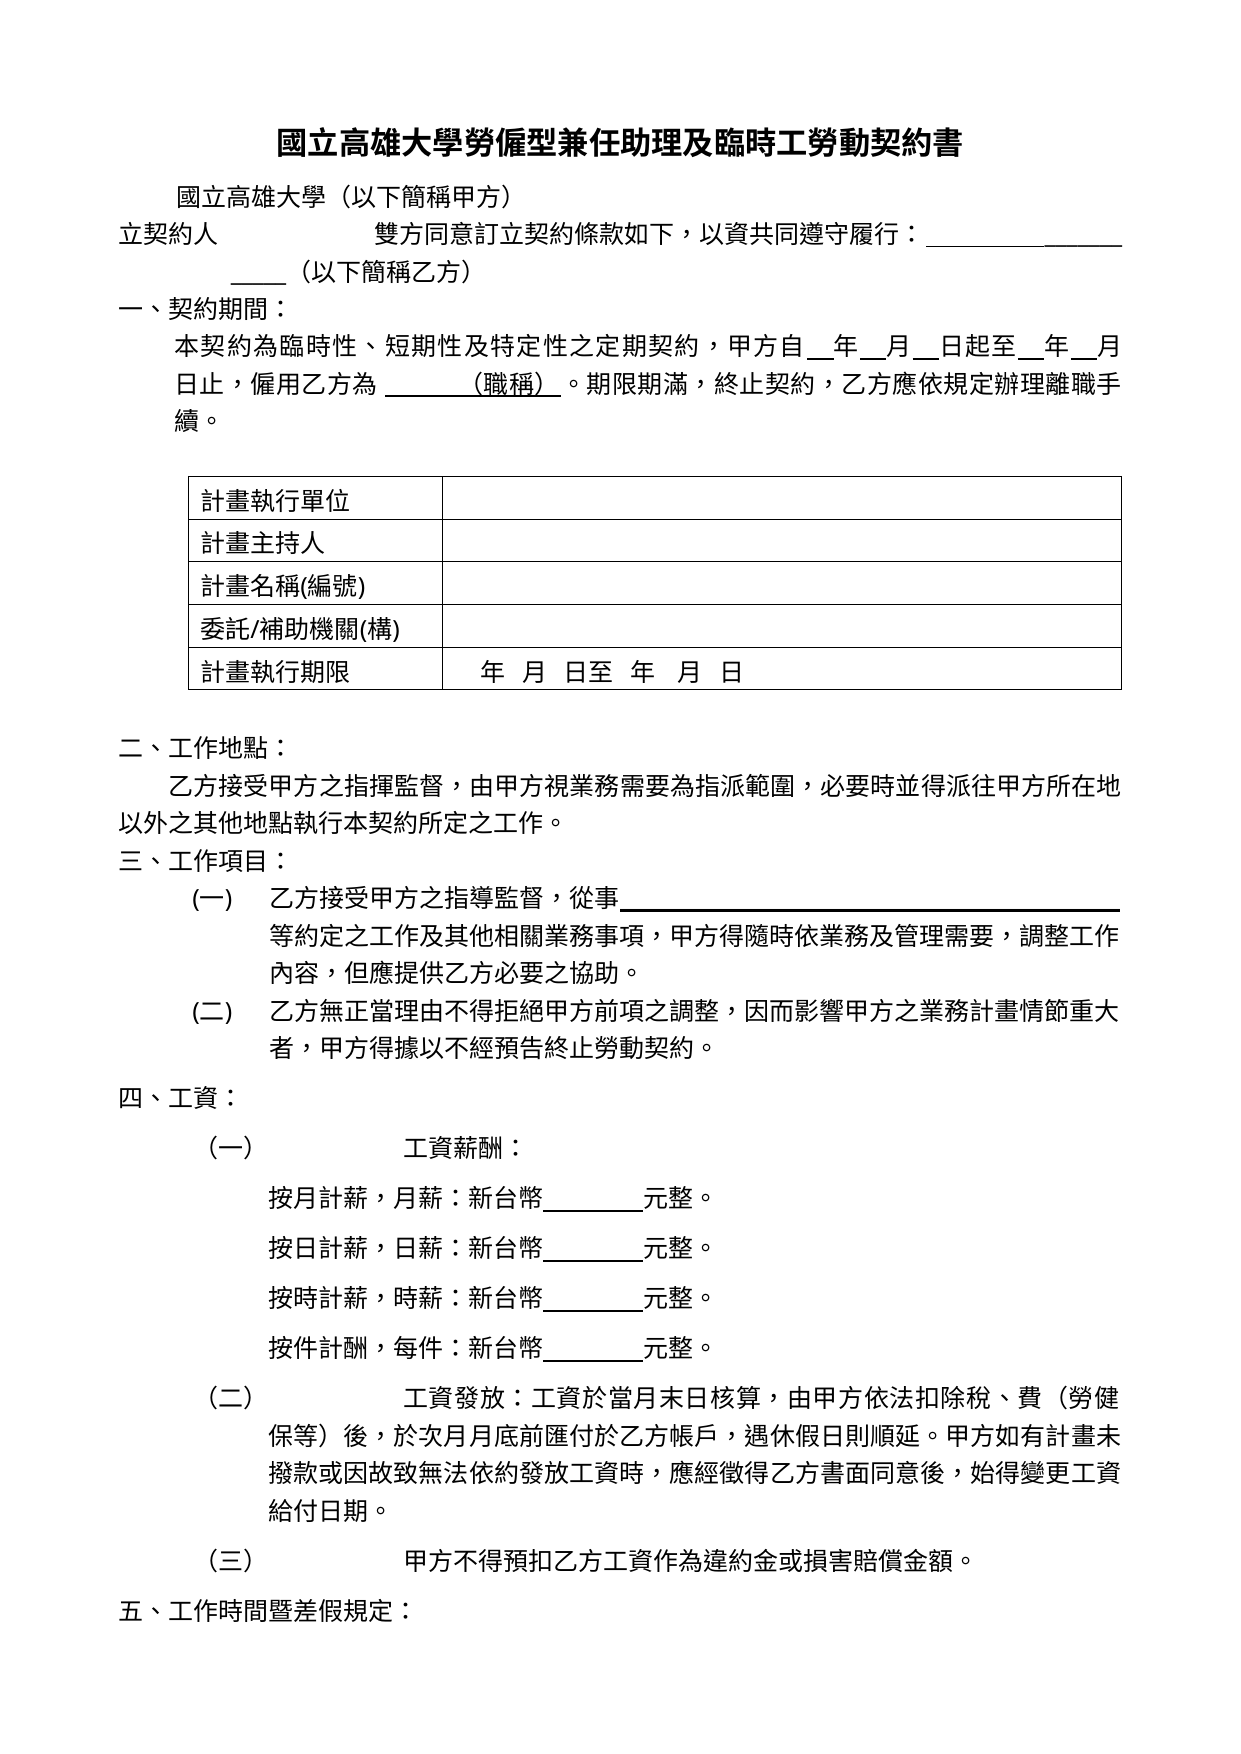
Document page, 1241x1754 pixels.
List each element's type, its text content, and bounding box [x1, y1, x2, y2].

table_header 計畫執行單位 [189, 477, 442, 518]
text 二、工作地點： [118, 728, 1122, 765]
list 乙方無正當理由不得拒絕甲方前項之調整，因而影響甲方之業務計畫情節重大者，甲方得據以不經預告終止勞動契約。 [192, 990, 1122, 1065]
table_cell 年 月 日至 年 月 日 [443, 648, 1121, 689]
text 國立高雄大學勞僱型兼任助理及臨時工勞動契約書 [118, 118, 1122, 163]
table_cell [443, 605, 1121, 647]
text 五、工作時間暨差假規定： [118, 1590, 1122, 1628]
text 按月計薪，月薪：新台幣 元整。 [193, 1178, 1122, 1215]
text 國立高雄大學（以下簡稱甲方） [118, 176, 1122, 213]
table_cell [443, 520, 1121, 561]
text 乙方接受甲方之指揮監督，由甲方視業務需要為指派範圍，必要時並得派往甲方所在地以外之其他地點執行本契約所定之工作。 [118, 765, 1122, 840]
table_cell 委託/補助機關(構) [189, 605, 442, 647]
text 按日計薪，日薪：新台幣 元整。 [193, 1228, 1122, 1265]
text 三、工作項目： [118, 840, 1122, 878]
table_cell 計畫主持人 [189, 520, 442, 561]
text 一、契約期間： [118, 288, 1122, 326]
list 工資發放：工資於當月末日核算，由甲方依法扣除稅、費（勞健保等）後，於次月月底前匯付於乙方帳戶，遇休假日則順延。甲方如有計畫未撥款或因故致無法依約發放工資時，應經徵得乙方書面同意後，始得變更工資給付日期。 [193, 1378, 1122, 1528]
list 工資薪酬： [193, 1128, 1122, 1165]
text 立契約人 雙方同意訂立契約條款如下，以資共同遵守履行： ____________（以下簡稱乙方） [118, 213, 1122, 288]
text 四、工資： [118, 1078, 1122, 1115]
text 按件計酬，每件：新台幣 元整。 [193, 1328, 1122, 1365]
list 甲方不得預扣乙方工資作為違約金或損害賠償金額。 [193, 1540, 1122, 1578]
text 本契約為臨時性、短期性及特定性之定期契約，甲方自 年 月 日起至 年 月 日止，僱用乙方為 （職稱）。期限期滿，終止契約，乙方應依規定辦理離職手續。 [174, 326, 1122, 438]
text 按時計薪，時薪：新台幣 元整。 [193, 1278, 1122, 1315]
table_cell 計畫名稱(編號) [189, 562, 442, 604]
list 乙方接受甲方之指導監督，從事＿＿＿＿＿＿＿＿＿＿＿＿＿＿＿＿＿＿＿＿等約定之工作及其他相關業務事項，甲方得隨時依業務及管理需要，調整工作內容，但應提供乙方必要之協助。 [192, 878, 1122, 990]
table_cell 計畫執行期限 [189, 648, 442, 689]
table_header [443, 477, 1121, 518]
table_cell [443, 562, 1121, 604]
